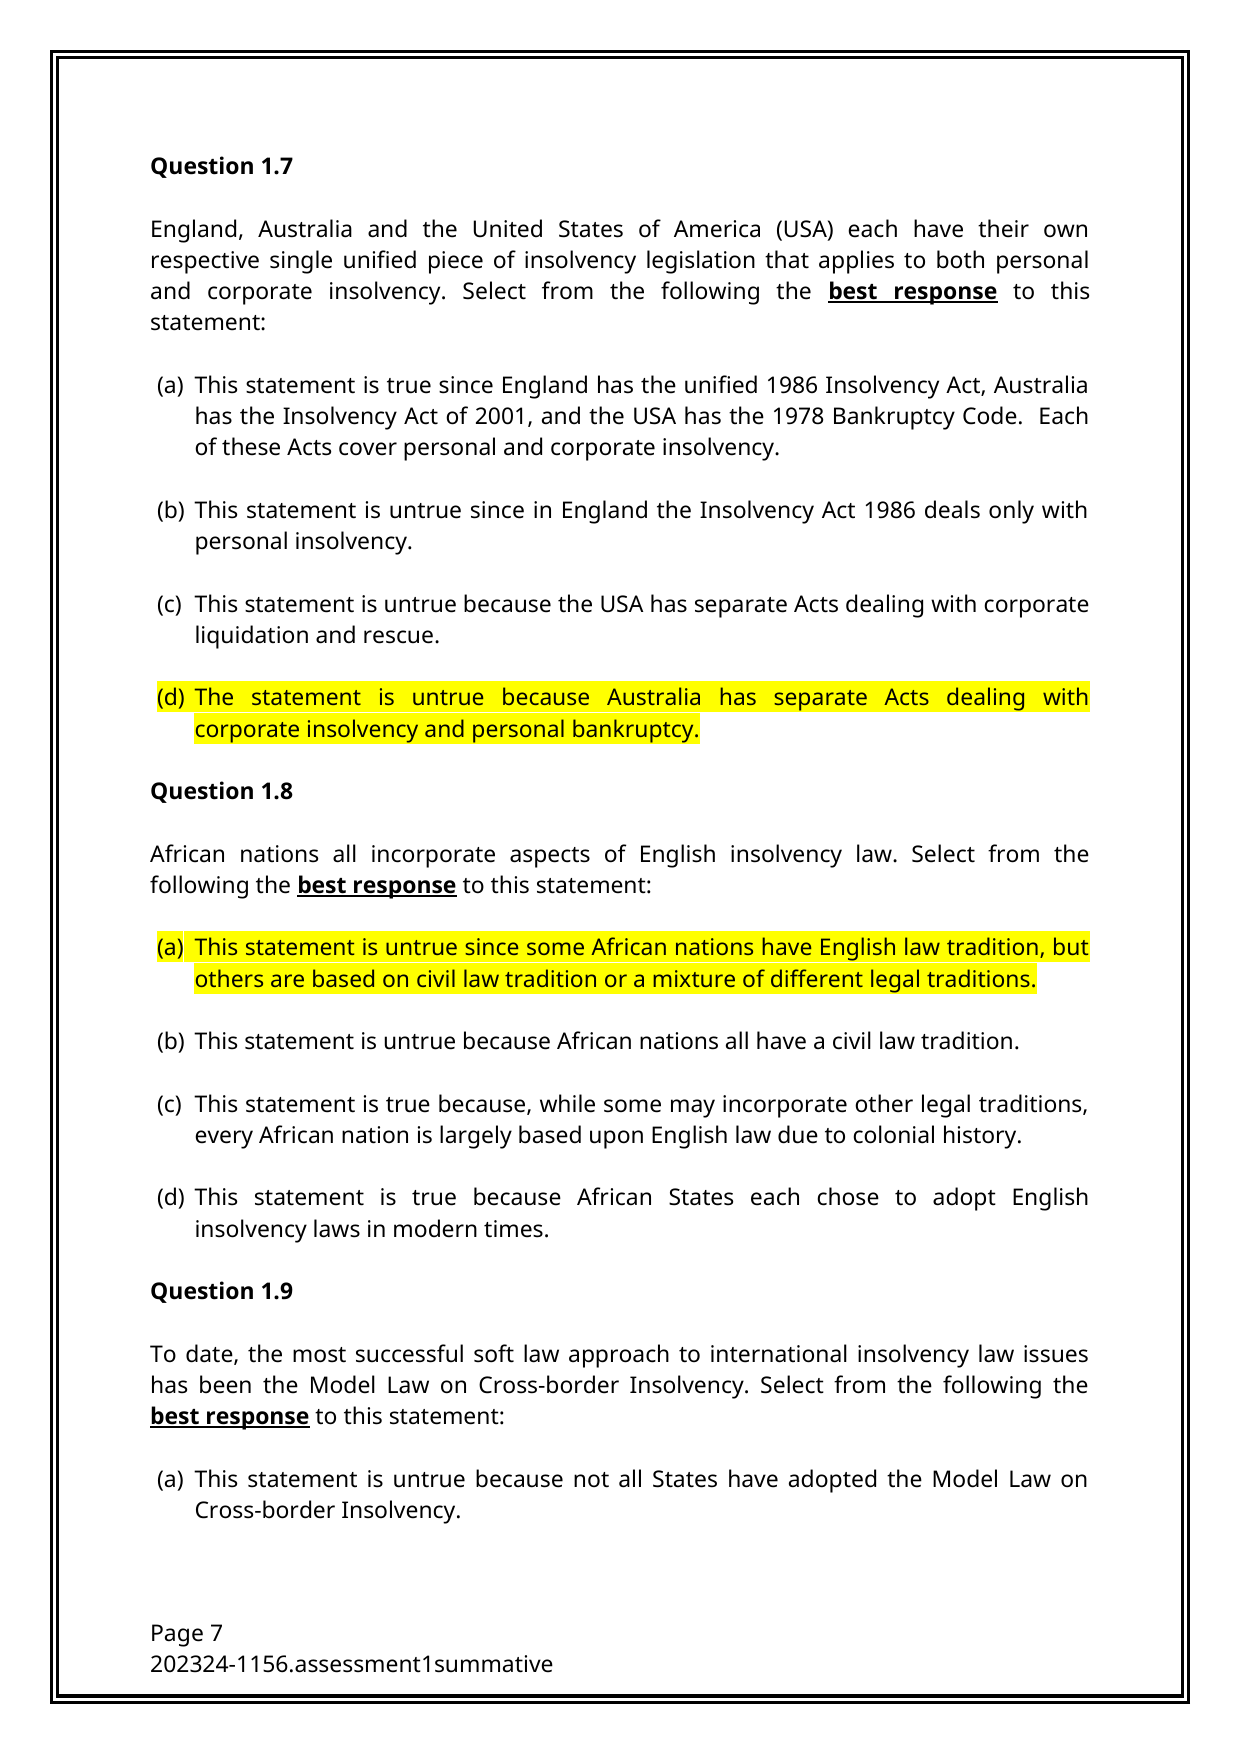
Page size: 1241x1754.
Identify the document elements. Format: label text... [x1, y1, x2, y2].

list This statement is true because, while some may incorporate other legal traditions, every African nation is largely based upon English law due to colonial history. [157, 1087, 1090, 1150]
text England, Australia and the United States of America (USA) each have their own respective single unified piece of insolvency legislation that applies to both personal and corporate insolvency. Select from the following the best response to this statement: [150, 212, 1090, 337]
list The statement is untrue because Australia has separate Acts dealing with corporate insolvency and personal bankruptcy. [157, 712, 1090, 744]
text Question 1.9 [150, 1275, 1090, 1306]
text African nations all incorporate aspects of English insolvency law. Select from the following the best response to this statement: [150, 837, 1090, 900]
list This statement is untrue because not all States have adopted the Model Law on Cross-border Insolvency. [157, 1462, 1090, 1525]
text Question 1.7 [150, 150, 1090, 181]
list This statement is true since England has the unified 1986 Insolvency Act, Australia has the Insolvency Act of 2001, and the USA has the 1978 Bankruptcy Code. Each of these Acts cover personal and corporate insolvency. [157, 369, 1090, 462]
list This statement is untrue since some African nations have English law tradition, but others are based on civil law tradition or a mixture of different legal traditions. [157, 931, 1090, 994]
text To date, the most successful soft law approach to international insolvency law issues has been the Model Law on Cross-border Insolvency. Select from the following the best response to this statement: [150, 1337, 1090, 1431]
list This statement is untrue because the USA has separate Acts dealing with corporate liquidation and rescue. [157, 587, 1090, 650]
list This statement is true because African States each chose to adopt English insolvency laws in modern times. [157, 1181, 1090, 1244]
list This statement is untrue because African nations all have a civil law tradition. [157, 1025, 1090, 1056]
text Question 1.8 [150, 775, 1090, 806]
list This statement is untrue since in England the Insolvency Act 1986 deals only with personal insolvency. [157, 494, 1090, 556]
